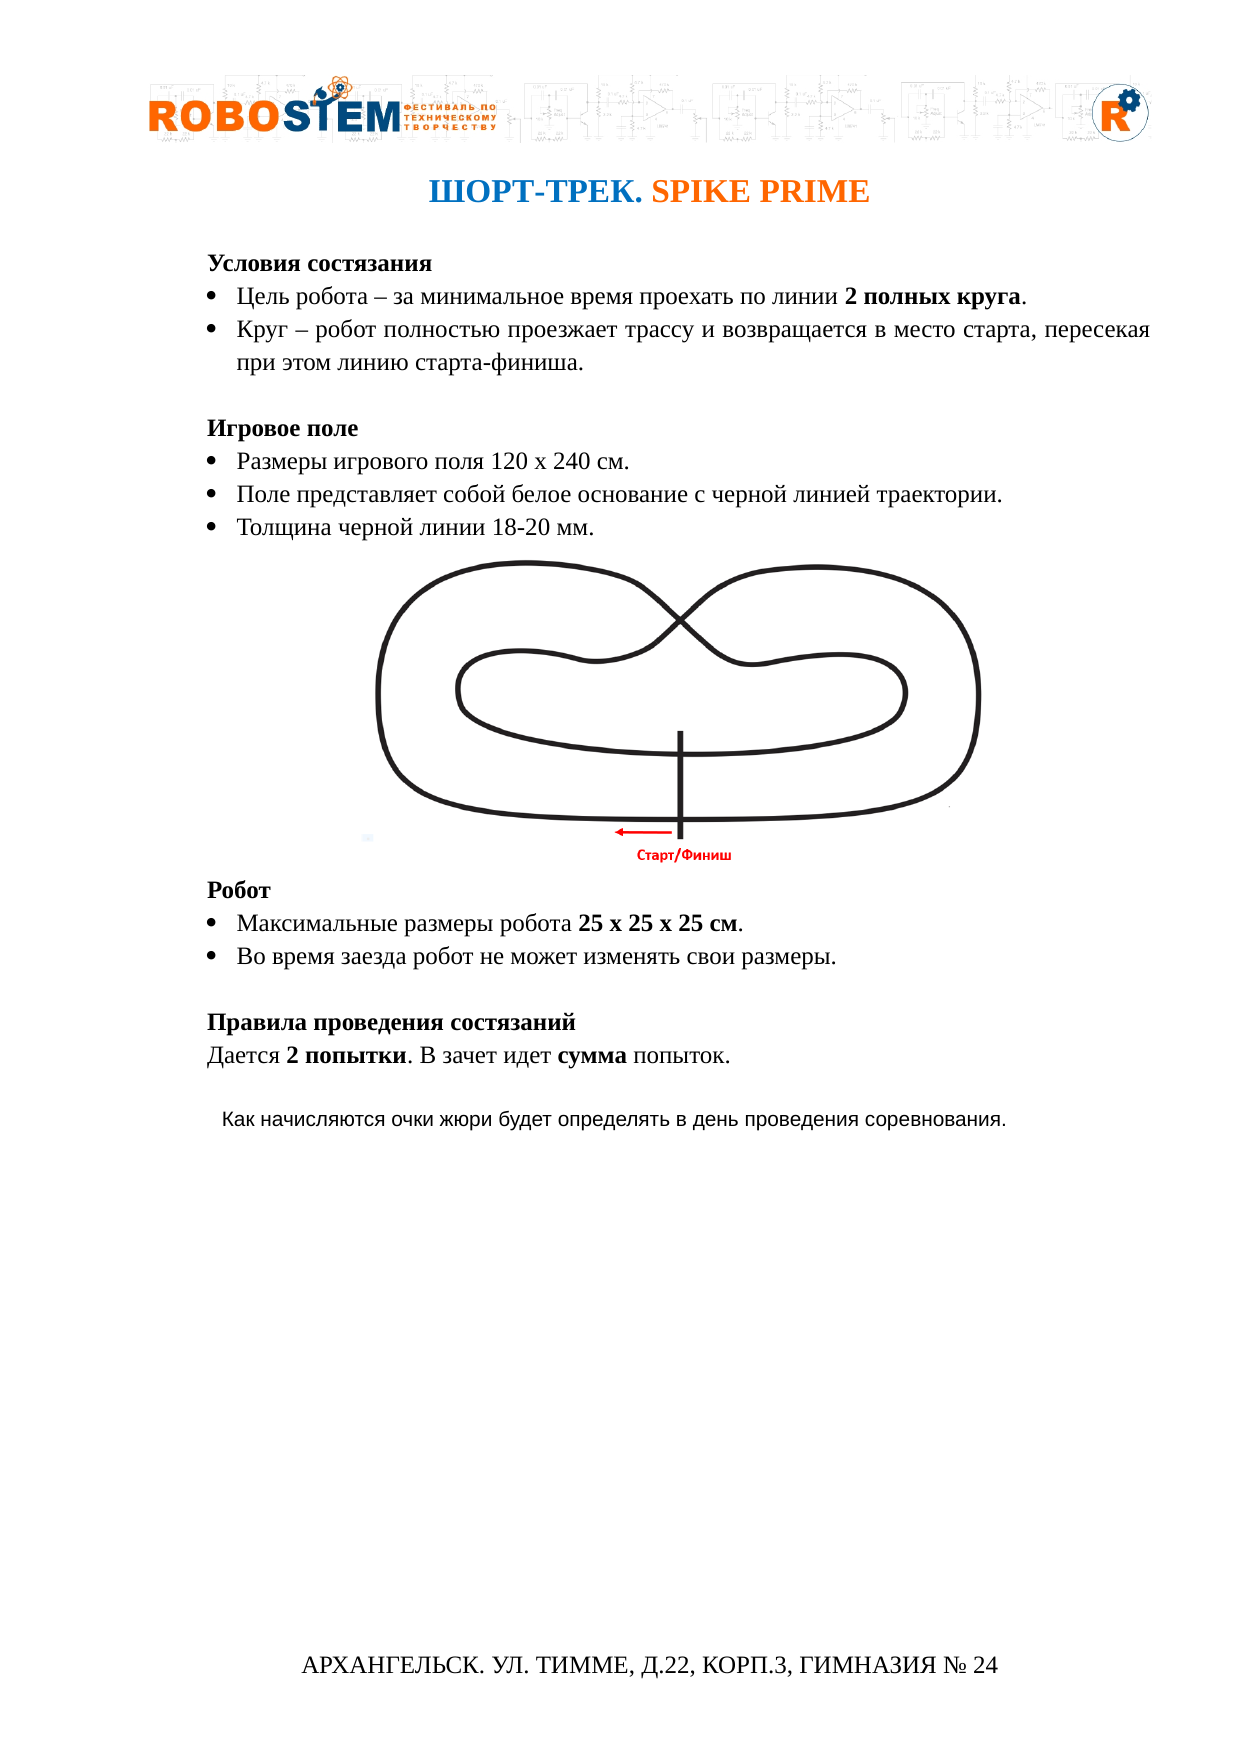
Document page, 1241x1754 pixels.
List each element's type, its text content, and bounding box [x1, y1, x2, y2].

picture [361, 545, 997, 871]
list Круг – робот полностью проезжает трассу и возвращается в место старта, пересекая при этом линию старта-финиша. [207, 314, 1152, 376]
text Игровое поле [148, 413, 1152, 442]
list Максимальные размеры робота 25 х 25 х 25 см. [207, 908, 1152, 937]
list Во время заезда робот не может изменять свои размеры. [207, 941, 1152, 970]
picture [147, 75, 1152, 143]
text Как начисляются очки жюри будет определять в день проведения соревнования. [148, 1106, 1152, 1130]
list Поле представляет собой белое основание с черной линией траектории. [207, 479, 1152, 508]
text Робот [148, 875, 1152, 904]
text ШОРТ-ТРЕК. SPIKE PRIME [148, 171, 1152, 209]
list Толщина черной линии 18-20 мм. [207, 512, 1152, 541]
list Размеры игрового поля 120 х 240 см. [207, 446, 1152, 475]
text Условия состязания [148, 248, 1152, 277]
text Дается 2 попытки. В зачет идет сумма попыток. [148, 1040, 1152, 1069]
list Цель робота – за минимальное время проехать по линии 2 полных круга. [207, 281, 1152, 310]
text Правила проведения состязаний [148, 1007, 1152, 1036]
